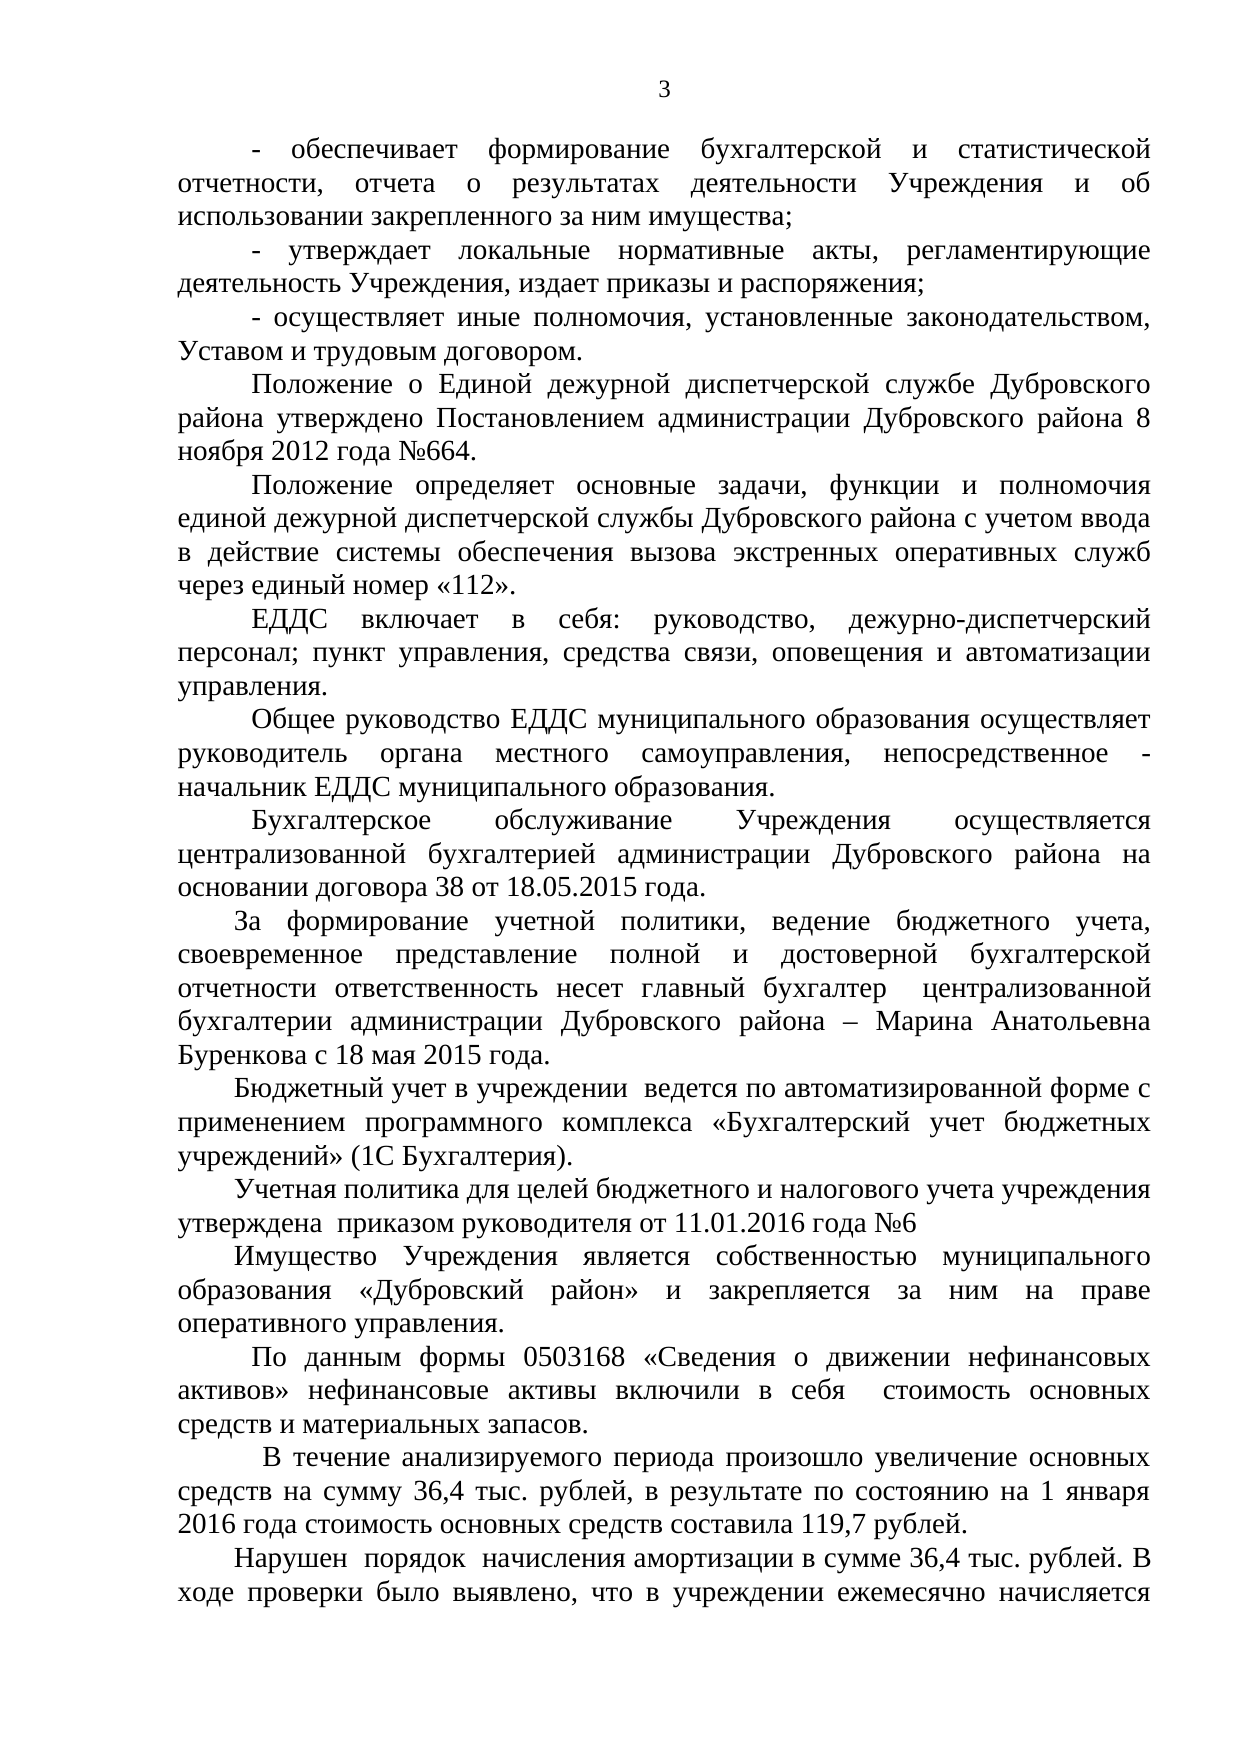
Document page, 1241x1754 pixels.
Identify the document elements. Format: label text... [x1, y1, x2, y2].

text Общее руководство ЕДДС муниципального образования осуществляет руководитель органа местного самоуправления, непосредственное - начальник ЕДДС муниципального образования. [177, 702, 1152, 802]
text По данным формы 0503168 «Сведения о движении нефинансовых активов» нефинансовые активы включили в себя стоимость основных средств и материальных запасов. [177, 1339, 1152, 1439]
text - обеспечивает формирование бухгалтерской и статистической отчетности, отчета о результатах деятельности Учреждения и об использовании закрепленного за ним имущества; [177, 131, 1152, 232]
text За формирование учетной политики, ведение бюджетного учета, своевременное представление полной и достоверной бухгалтерской отчетности ответственность несет главный бухгалтер централизованной бухгалтерии администрации Дубровского района – Марина Анатольевна Буренкова с 18 мая 2015 года. [177, 903, 1152, 1071]
text Бюджетный учет в учреждении ведется по автоматизированной форме с применением программного комплекса «Бухгалтерский учет бюджетных учреждений» (1С Бухгалтерия). [177, 1071, 1152, 1171]
text В течение анализируемого периода произошло увеличение основных средств на сумму 36,4 тыс. рублей, в результате по состоянию на 1 января 2016 года стоимость основных средств составила 119,7 рублей. [177, 1439, 1152, 1540]
text Имущество Учреждения является собственностью муниципального образования «Дубровский район» и закрепляется за ним на праве оперативного управления. [177, 1238, 1152, 1339]
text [177, 1540, 1152, 1607]
text ЕДДС включает в себя: руководство, дежурно-диспетчерский персонал; пункт управления, средства связи, оповещения и автоматизации управления. [177, 601, 1152, 702]
text Положение определяет основные задачи, функции и полномочия единой дежурной диспетчерской службы Дубровского района с учетом ввода в действие системы обеспечения вызова экстренных оперативных служб через единый номер «112». [177, 467, 1152, 601]
text Учетная политика для целей бюджетного и налогового учета учреждения утверждена приказом руководителя от 11.01.2016 года №6 [177, 1171, 1152, 1238]
text Положение о Единой дежурной диспетчерской службе Дубровского района утверждено Постановлением администрации Дубровского района 8 ноября 2012 года №664. [177, 366, 1152, 467]
text - осуществляет иные полномочия, установленные законодательством, Уставом и трудовым договором. [177, 299, 1152, 366]
text Бухгалтерское обслуживание Учреждения осуществляется централизованной бухгалтерией администрации Дубровского района на основании договора 38 от 18.05.2015 года. [177, 802, 1152, 903]
text - утверждает локальные нормативные акты, регламентирующие деятельность Учреждения, издает приказы и распоряжения; [177, 232, 1152, 299]
